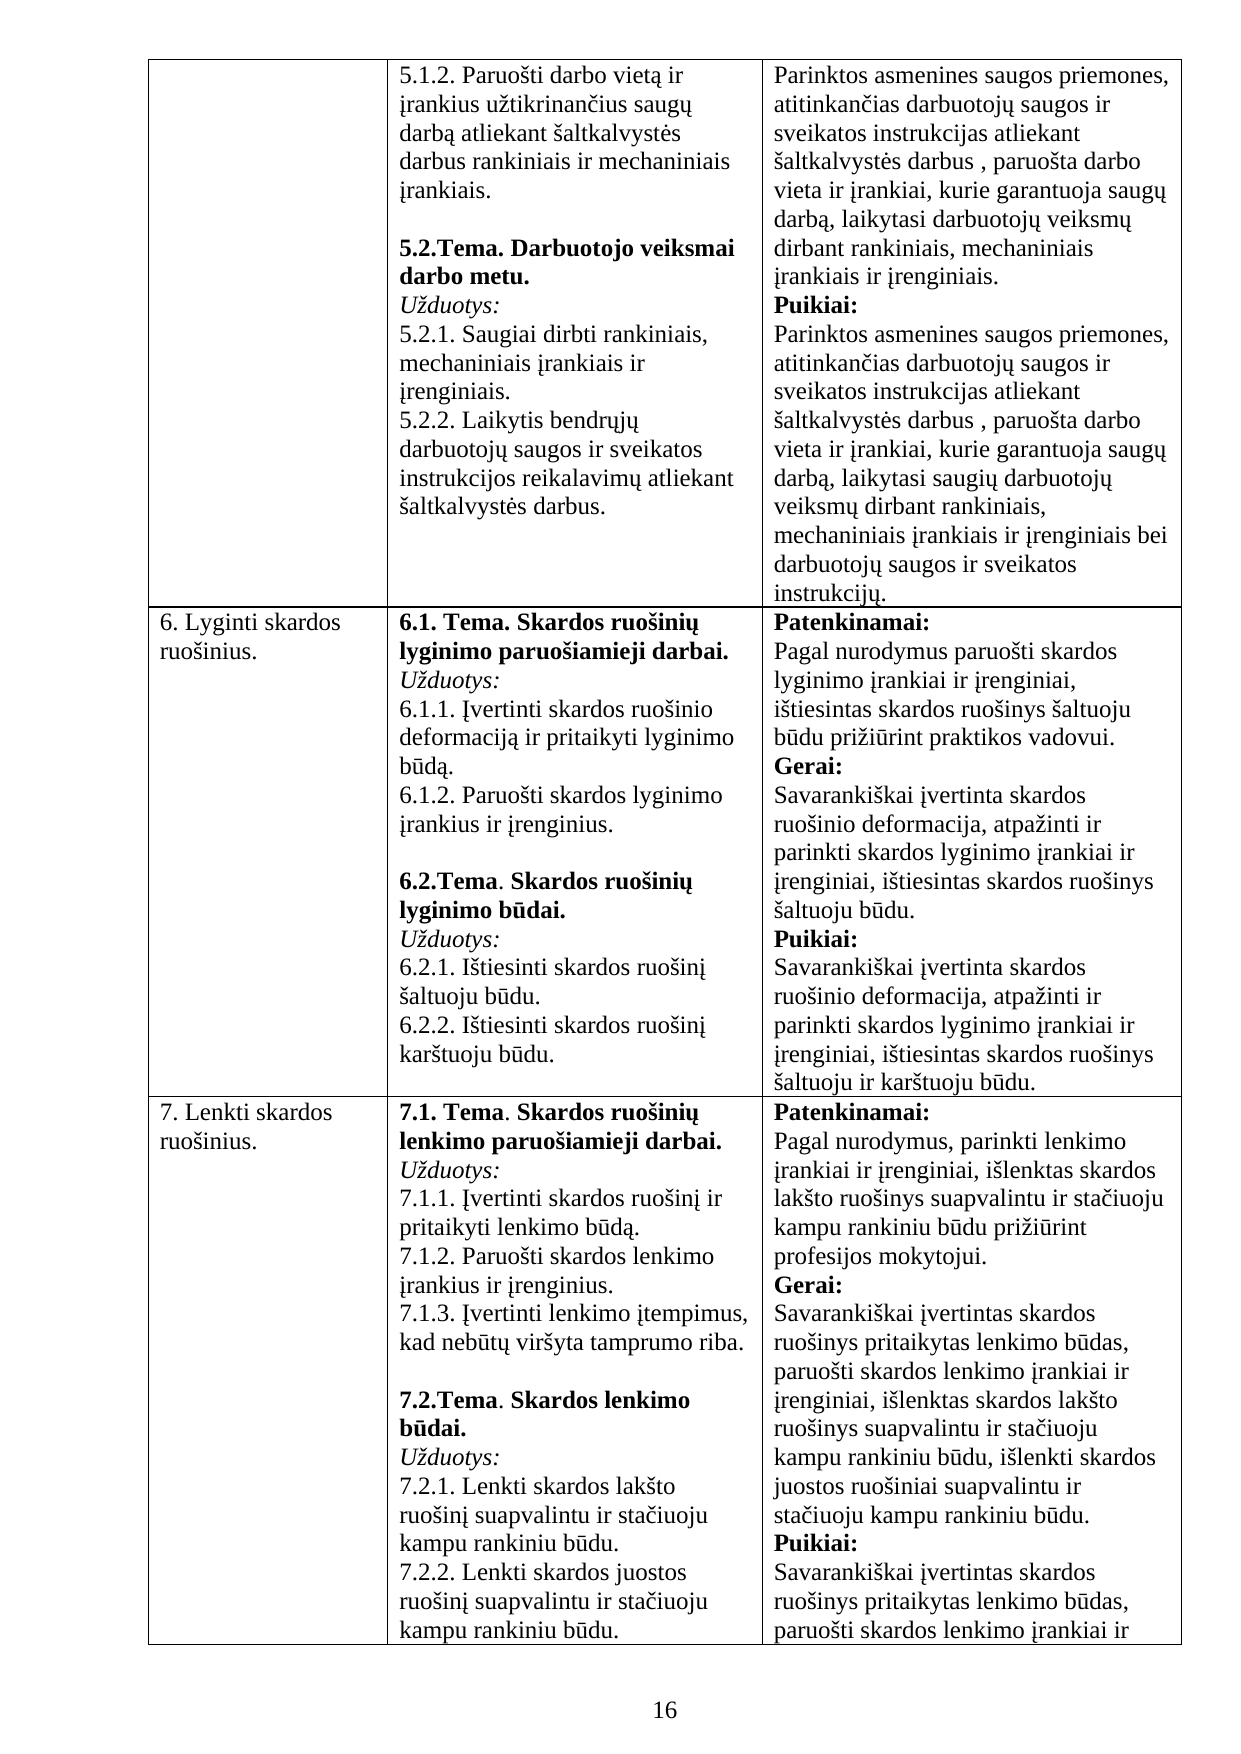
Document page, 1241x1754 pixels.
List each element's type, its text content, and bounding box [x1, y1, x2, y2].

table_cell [149, 60, 387, 606]
table_cell 6. Lyginti skardos ruošinius. [149, 608, 387, 1096]
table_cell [388, 1097, 762, 1643]
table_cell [388, 60, 762, 606]
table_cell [149, 1097, 387, 1643]
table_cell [763, 1097, 1181, 1643]
table_cell Patenkinamai: Pagal nurodymus paruošti skardos lyginimo įrankiai ir įrenginiai, ištiesintas skardos ruošinys šaltuoju būdu prižiūrint praktikos vadovui. Gerai: Savarankiškai įvertinta skardos ruošinio deformacija, atpažinti ir parinkti skardos lyginimo įrankiai ir įrenginiai, ištiesintas skardos ruošinys šaltuoju būdu. Puikiai: Savarankiškai įvertinta skardos ruošinio deformacija, atpažinti ir parinkti skardos lyginimo įrankiai ir įrenginiai, ištiesintas skardos ruošinys šaltuoju ir karštuoju būdu. [763, 608, 1181, 1096]
table_cell 6.1. Tema. Skardos ruošinių lyginimo paruošiamieji darbai. Užduotys: 6.1.1. Įvertinti skardos ruošinio deformaciją ir pritaikyti lyginimo būdą. 6.1.2. Paruošti skardos lyginimo įrankius ir įrenginius. 6.2.Tema. Skardos ruošinių lyginimo būdai. Užduotys: 6.2.1. Ištiesinti skardos ruošinį šaltuoju būdu. 6.2.2. Ištiesinti skardos ruošinį karštuoju būdu. [388, 608, 762, 1096]
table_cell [763, 60, 1181, 606]
